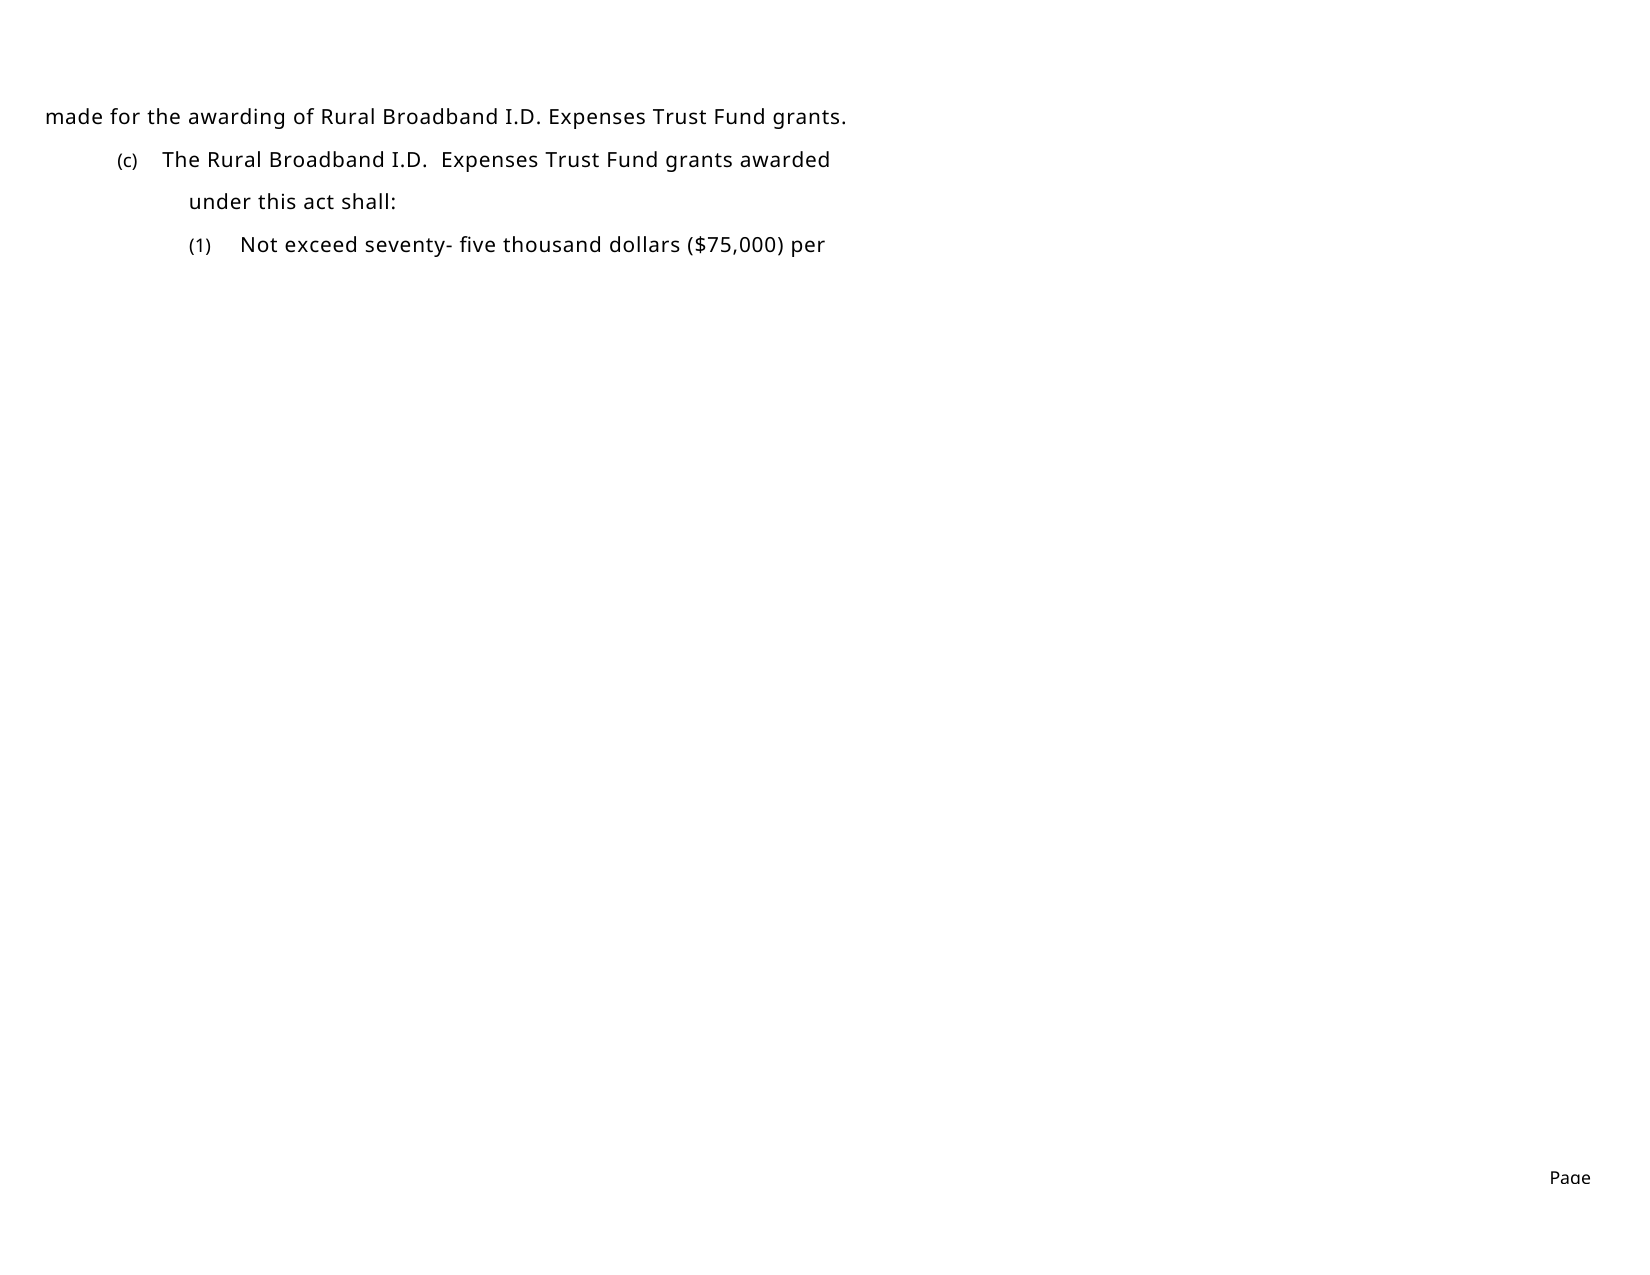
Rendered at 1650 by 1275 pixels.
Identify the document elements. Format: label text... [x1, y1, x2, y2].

text made for the awarding of Rural Broadband I.D. Expenses Trust Fund grants. [45, 102, 1619, 131]
list The Rural Broadband I.D. Expenses Trust Fund grants awarded [117, 145, 1619, 173]
list Not exceed seventy- five thousand dollars ($75,000) per [189, 230, 1619, 258]
text under this act shall: [45, 187, 1619, 216]
